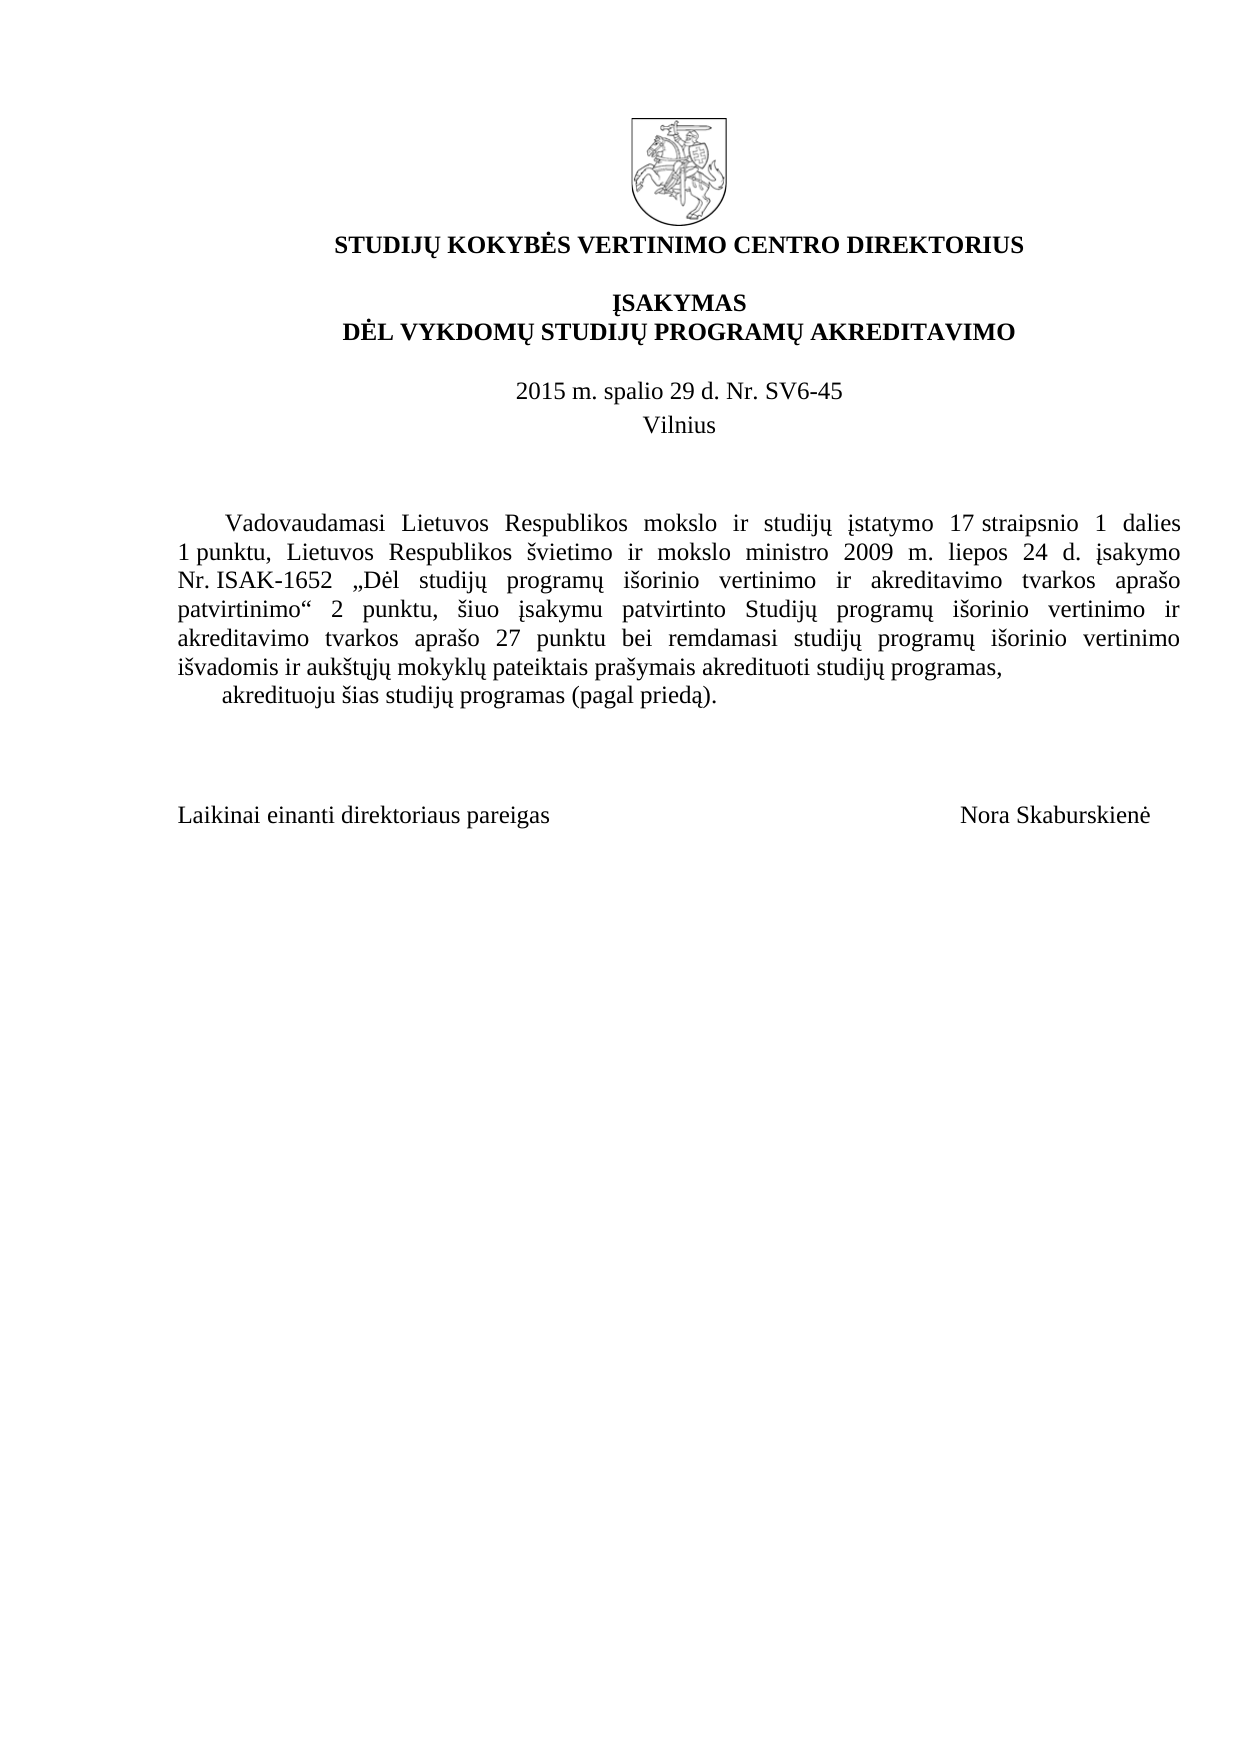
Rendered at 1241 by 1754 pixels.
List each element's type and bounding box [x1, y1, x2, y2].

picture [631, 118, 727, 226]
